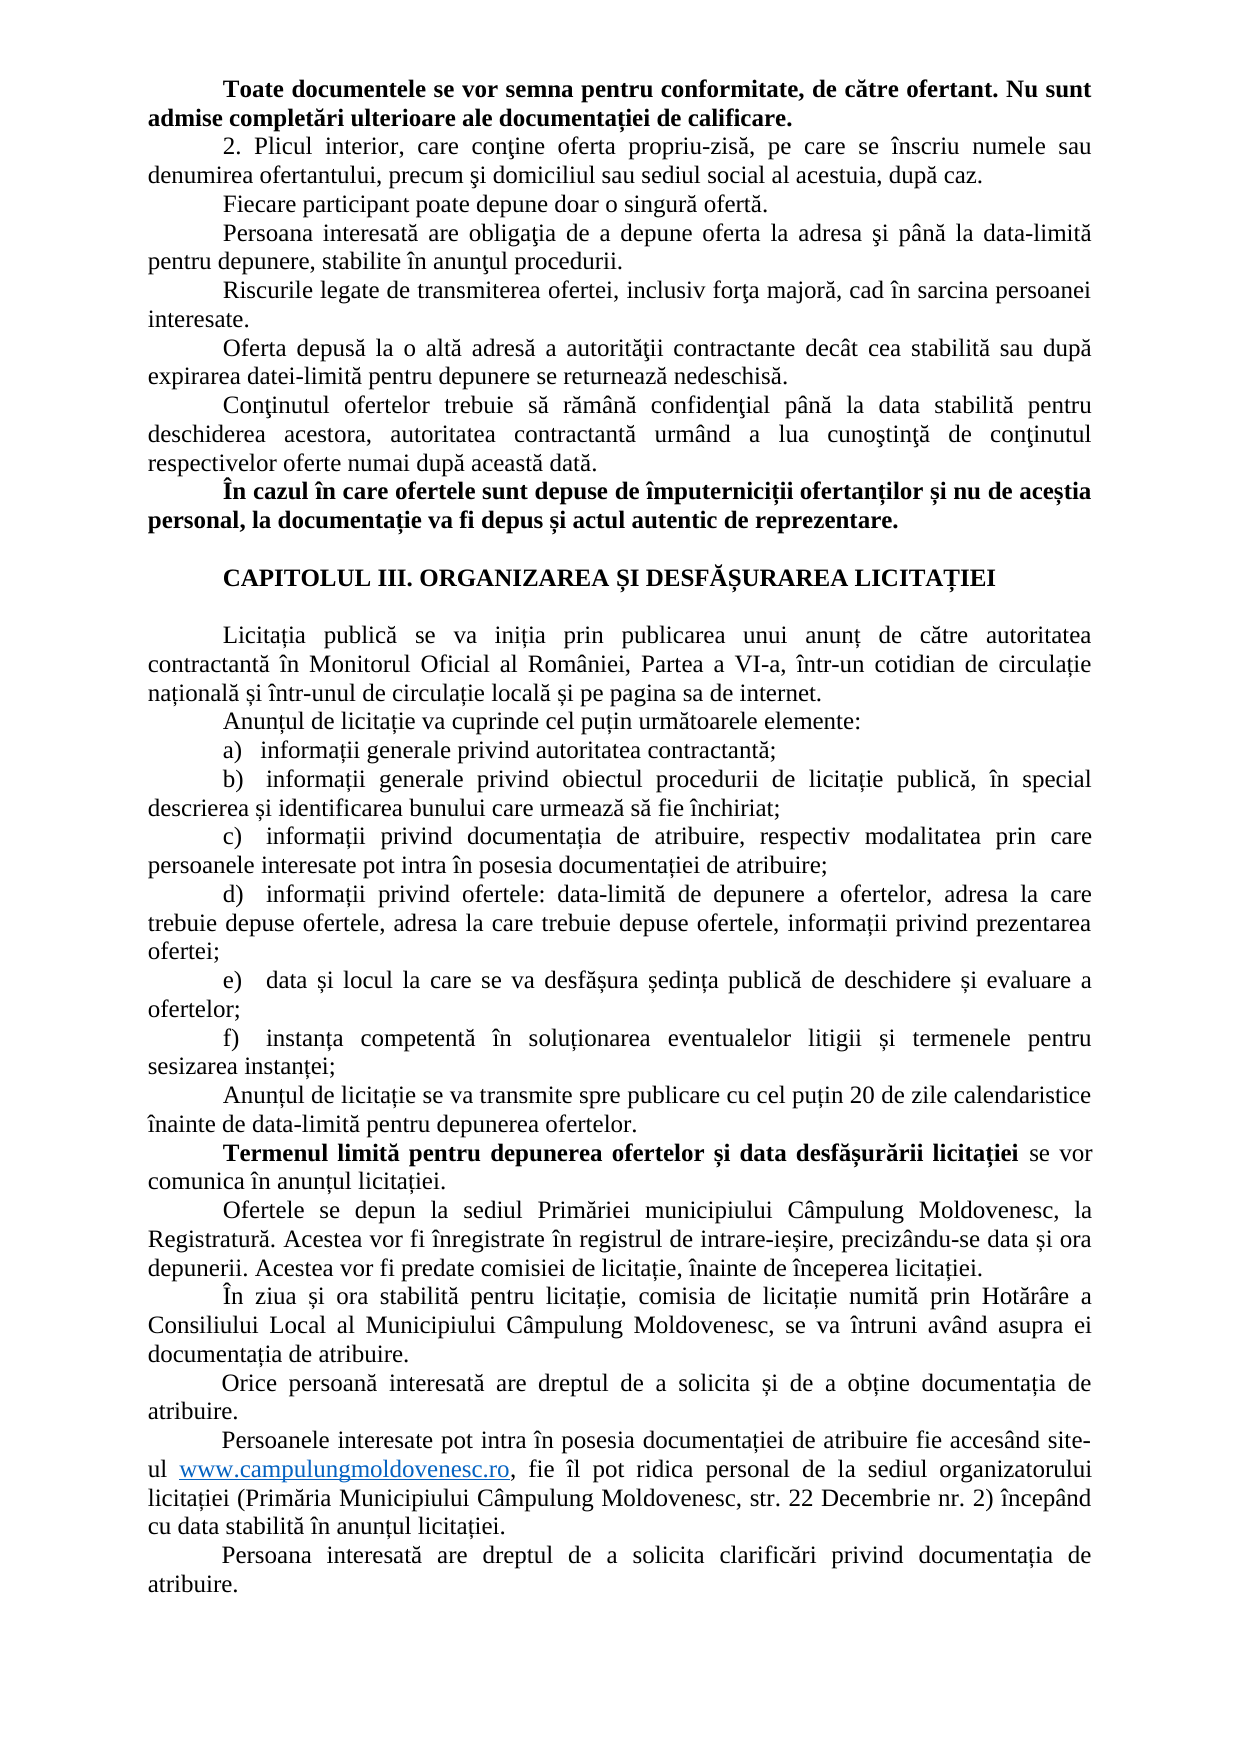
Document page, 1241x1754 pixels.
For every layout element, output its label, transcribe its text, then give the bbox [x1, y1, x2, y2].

text Toate documentele se vor semna pentru conformitate, de către ofertant. Nu sunt admise completări ulterioare ale documentației de calificare. [148, 74, 1093, 131]
text În ziua și ora stabilită pentru licitație, comisia de licitație numită prin Hotărâre a Consiliului Local al Municipiului Câmpulung Moldovenesc, se va întruni având asupra ei documentația de atribuire. [148, 1281, 1093, 1368]
text Oferta depusă la o altă adresă a autorităţii contractante decât cea stabilită sau după expirarea datei-limită pentru depunere se returnează nedeschisă. [148, 333, 1093, 390]
text 2. Plicul interior, care conţine oferta propriu-zisă, pe care se înscriu numele sau denumirea ofertantului, precum şi domiciliul sau sediul social al acestuia, după caz. [148, 131, 1093, 189]
text Termenul limită pentru depunerea ofertelor și data desfășurării licitației se vor comunica în anunțul licitației. [148, 1138, 1093, 1195]
text CAPITOLUL III. ORGANIZAREA ȘI DESFĂȘURAREA LICITAȚIEI [148, 563, 1093, 591]
text Orice persoană interesată are dreptul de a solicita și de a obține documentația de atribuire. [148, 1368, 1093, 1425]
text Conţinutul ofertelor trebuie să rămână confidenţial până la data stabilită pentru deschiderea acestora, autoritatea contractantă urmând a lua cunoştinţă de conţinutul respectivelor oferte numai după această dată. [148, 390, 1093, 476]
text Persoanele interesate pot intra în posesia documentației de atribuire fie accesând site-ul www.campulungmoldovenesc.ro, fie îl pot ridica personal de la sediul organizatorului licitației (Primăria Municipiului Câmpulung Moldovenesc, str. 22 Decembrie nr. 2) începând cu data stabilită în anunțul licitației. [148, 1425, 1093, 1540]
text În cazul în care ofertele sunt depuse de împuterniciții ofertanților și nu de aceștia personal, la documentație va fi depus și actul autentic de reprezentare. [148, 476, 1093, 534]
text Ofertele se depun la sediul Primăriei municipiului Câmpulung Moldovenesc, la Registratură. Acestea vor fi înregistrate în registrul de intrare-ieșire, precizându-se data și ora depunerii. Acestea vor fi predate comisiei de licitație, înainte de începerea licitației. [148, 1195, 1093, 1281]
list informații generale privind autoritatea contractantă; [223, 735, 1093, 764]
list data și locul la care se va desfășura ședința publică de deschidere și evaluare a ofertelor; [148, 965, 1093, 1023]
list informații privind documentația de atribuire, respectiv modalitatea prin care persoanele interesate pot intra în posesia documentației de atribuire; [148, 821, 1093, 879]
text Anunțul de licitație se va transmite spre publicare cu cel puțin 20 de zile calendaristice înainte de data-limită pentru depunerea ofertelor. [148, 1080, 1093, 1138]
text Licitația publică se va iniția prin publicarea unui anunț de către autoritatea contractantă în Monitorul Oficial al României, Partea a VI-a, într-un cotidian de circulație națională și într-unul de circulație locală și pe pagina sa de internet. [148, 620, 1093, 706]
text Fiecare participant poate depune doar o singură ofertă. [148, 189, 1093, 218]
list instanța competentă în soluționarea eventualelor litigii și termenele pentru sesizarea instanței; [148, 1023, 1093, 1080]
text Persoana interesată are obligaţia de a depune oferta la adresa şi până la data-limită pentru depunere, stabilite în anunţul procedurii. [148, 218, 1093, 275]
list informații privind ofertele: data-limită de depunere a ofertelor, adresa la care trebuie depuse ofertele, adresa la care trebuie depuse ofertele, informații privind prezentarea ofertei; [148, 879, 1093, 965]
text Persoana interesată are dreptul de a solicita clarificări privind documentația de atribuire. [148, 1540, 1093, 1598]
text Riscurile legate de transmiterea ofertei, inclusiv forţa majoră, cad în sarcina persoanei interesate. [148, 275, 1093, 333]
text Anunțul de licitație va cuprinde cel puțin următoarele elemente: [148, 706, 1093, 735]
list informații generale privind obiectul procedurii de licitație publică, în special descrierea și identificarea bunului care urmează să fie închiriat; [148, 764, 1093, 821]
